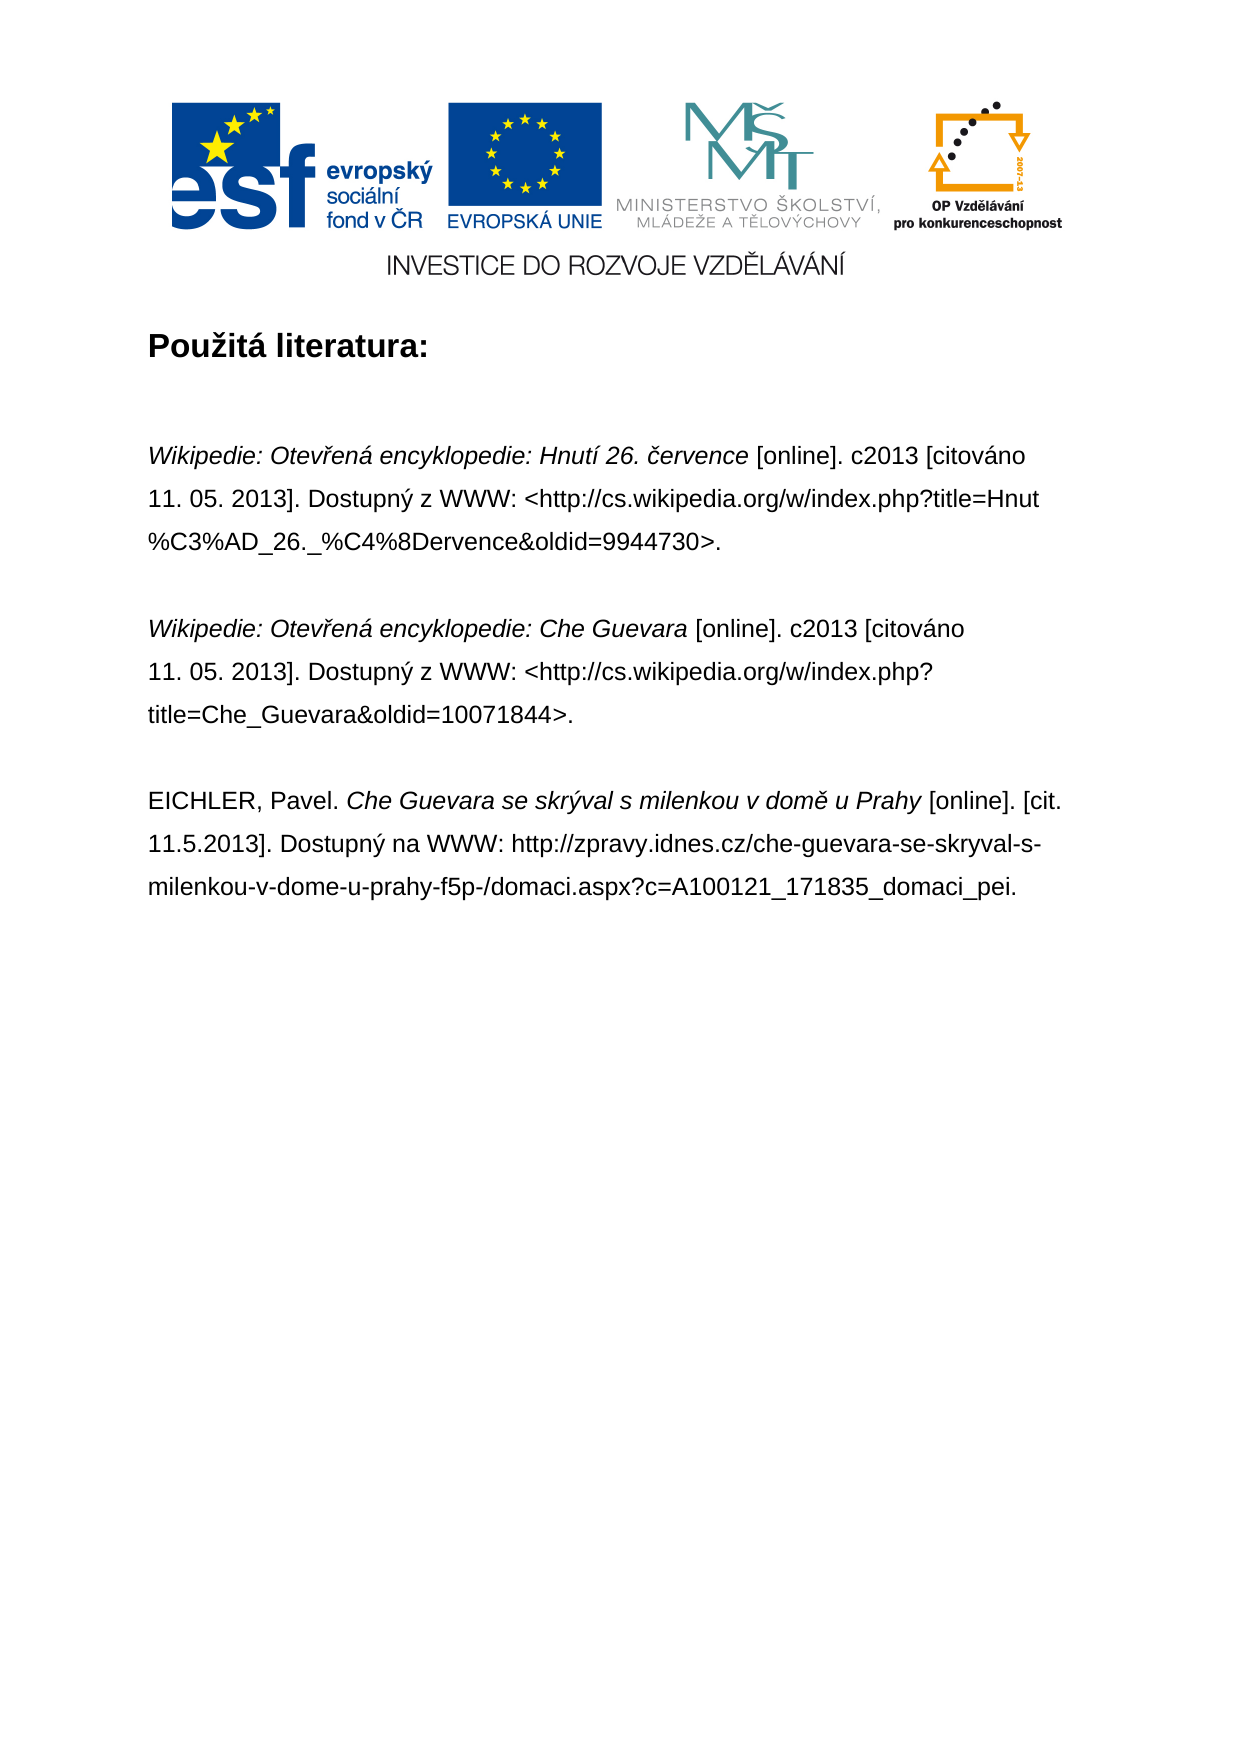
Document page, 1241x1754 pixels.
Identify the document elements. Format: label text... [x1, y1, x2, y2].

text Wikipedie: Otevřená encyklopedie: Hnutí 26. července [online]. c2013 [citováno 11. 05. 2013]. Dostupný z WWW: <http://cs.wikipedia.org/w/index.php?title=Hnut%C3%AD_26._%C4%8Dervence&oldid=9944730>. [148, 441, 1093, 556]
text EICHLER, Pavel. Che Guevara se skrýval s milenkou v domě u Prahy [online]. [cit. 11.5.2013]. Dostupný na WWW: http://zpravy.idnes.cz/che-guevara-se-skryval-s-milenkou-v-dome-u-prahy-f5p-/domaci.aspx?c=A100121_171835_domaci_pei. [148, 786, 1093, 901]
picture [124, 62, 1123, 307]
text Wikipedie: Otevřená encyklopedie: Che Guevara [online]. c2013 [citováno 11. 05. 2013]. Dostupný z WWW: <http://cs.wikipedia.org/w/index.php?title=Che_Guevara&oldid=10071844>. [148, 614, 1093, 729]
text Použitá literatura: [148, 102, 1093, 364]
